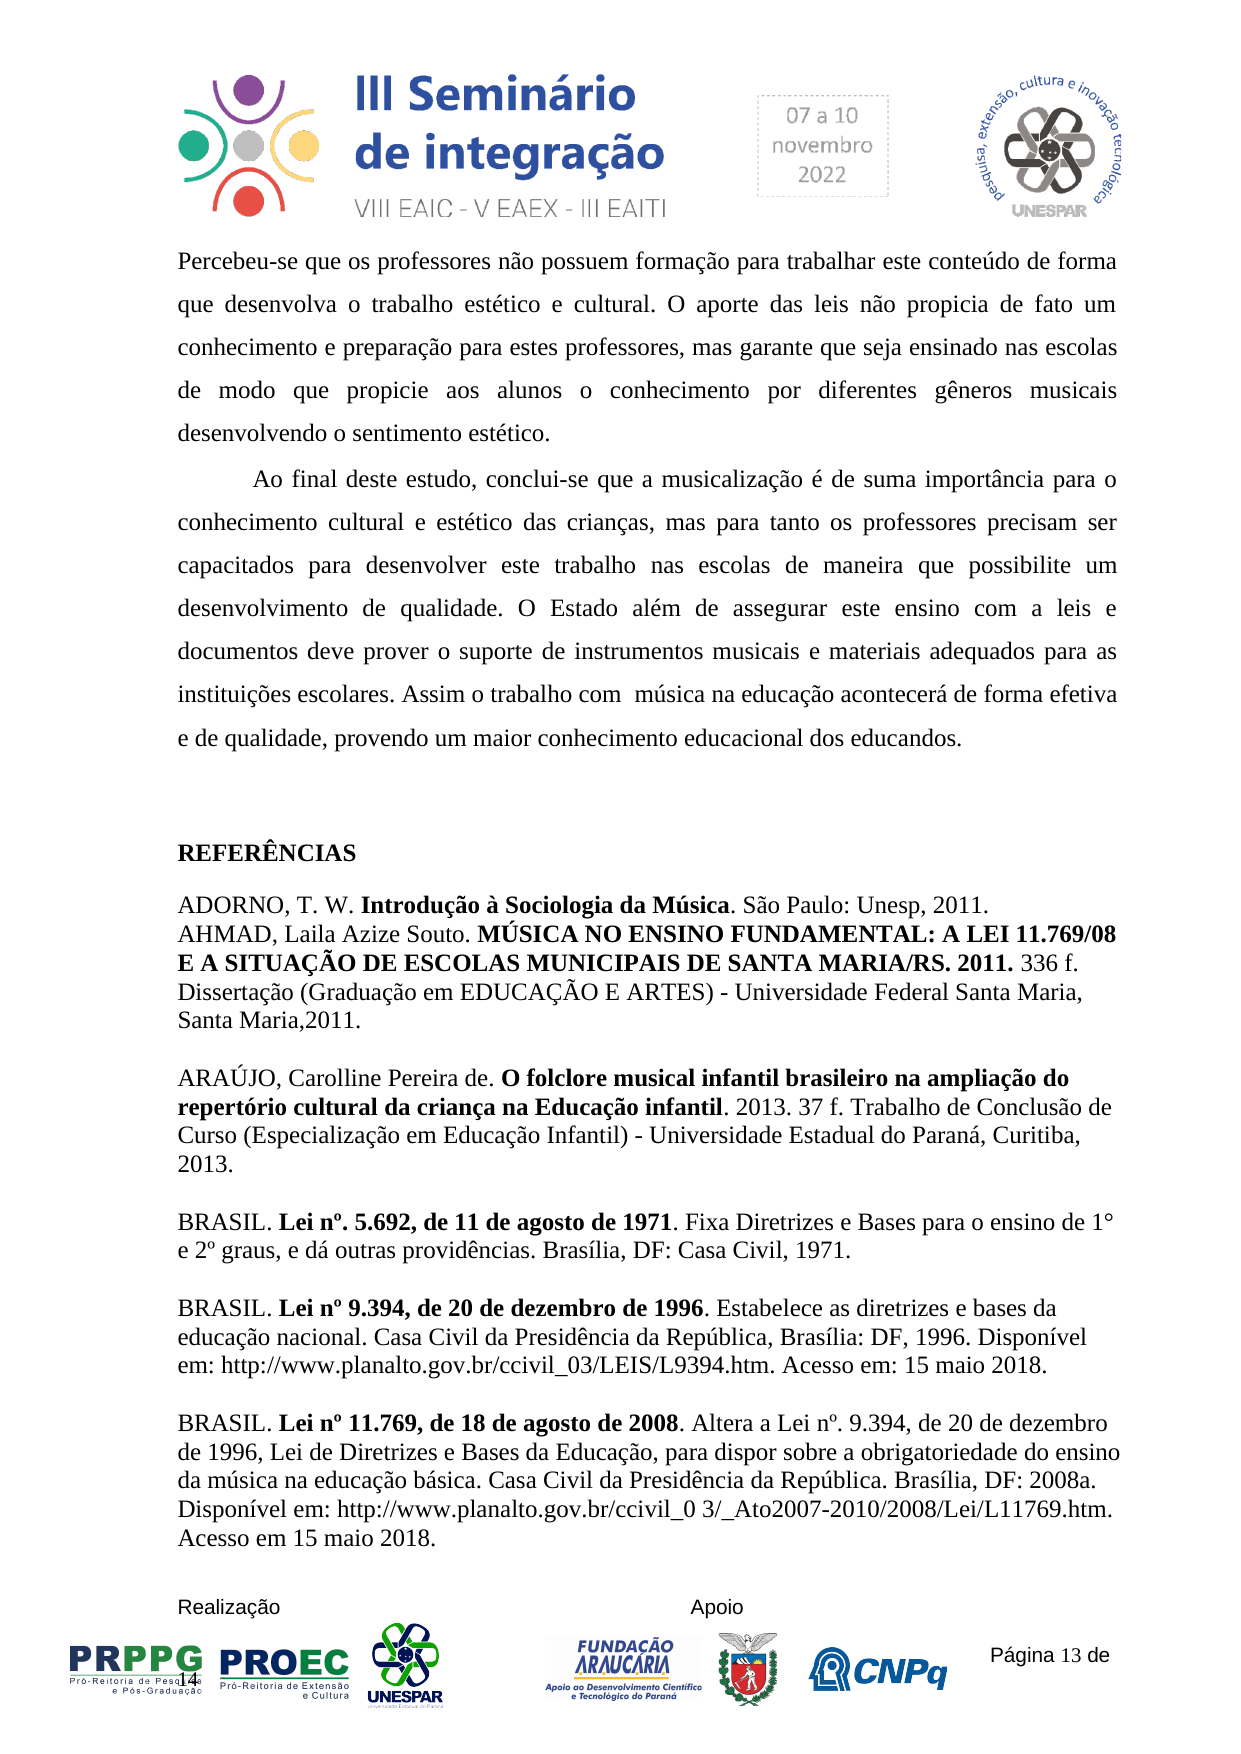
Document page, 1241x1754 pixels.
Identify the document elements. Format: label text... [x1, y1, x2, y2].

text BRASIL. Lei nº 9.394, de 20 de dezembro de 1996. Estabelece as diretrizes e bases da educação nacional. Casa Civil da Presidência da República, Brasília: DF, 1996. Disponível em: http://www.planalto.gov.br/ccivil_03/LEIS/L9394.htm. Acesso em: 15 maio 2018. [177, 1293, 1122, 1379]
text AHMAD, Laila Azize Souto. MÚSICA NO ENSINO FUNDAMENTAL: A LEI 11.769/08 E A SITUAÇÃO DE ESCOLAS MUNICIPAIS DE SANTA MARIA/RS. 2011. 336 f. Dissertação (Graduação em EDUCAÇÃO E ARTES) - Universidade Federal Santa Maria, Santa Maria,2011. [177, 919, 1122, 1034]
picture [718, 1633, 778, 1706]
text ADORNO, T. W. Introdução à Sociologia da Música. São Paulo: Unesp, 2011. [177, 891, 1122, 919]
text REFERÊNCIAS [177, 838, 1122, 867]
picture [545, 1637, 702, 1701]
picture [808, 1647, 948, 1691]
text BRASIL. Lei nº. 5.692, de 11 de agosto de 1971. Fixa Diretrizes e Bases para o ensino de 1° e 2º graus, e dá outras providências. Brasília, DF: Casa Civil, 1971. [177, 1207, 1122, 1264]
text ARAÚJO, Carolline Pereira de. O folclore musical infantil brasileiro na ampliação do repertório cultural da criança na Educação infantil. 2013. 37 f. Trabalho de Conclusão de Curso (Especialização em Educação Infantil) - Universidade Estadual do Paraná, Curitiba, 2013. [177, 1063, 1118, 1178]
picture [67, 1612, 458, 1718]
text Ao final deste estudo, conclui-se que a musicalização é de suma importância para o conhecimento cultural e estético das crianças, mas para tanto os professores precisam ser capacitados para desenvolver este trabalho nas escolas de maneira que possibilite um desenvolvimento de qualidade. O Estado além de assegurar este ensino com a leis e documentos deve prover o suporte de instrumentos musicais e materiais adequados para as instituições escolares. Assim o trabalho com música na educação acontecerá de forma efetiva e de qualidade, provendo um maior conhecimento educacional dos educandos. [177, 464, 1118, 751]
picture [178, 73, 1122, 217]
text BRASIL. Lei nº 11.769, de 18 de agosto de 2008. Altera a Lei nº. 9.394, de 20 de dezembro de 1996, Lei de Diretrizes e Bases da Educação, para dispor sobre a obrigatoriedade do ensino da música na educação básica. Casa Civil da Presidência da República. Brasília, DF: 2008a. Disponível em: http://www.planalto.gov.br/ccivil_0 3/_Ato2007-2010/2008/Lei/L11769.htm. Acesso em 15 maio 2018. [177, 1408, 1122, 1552]
